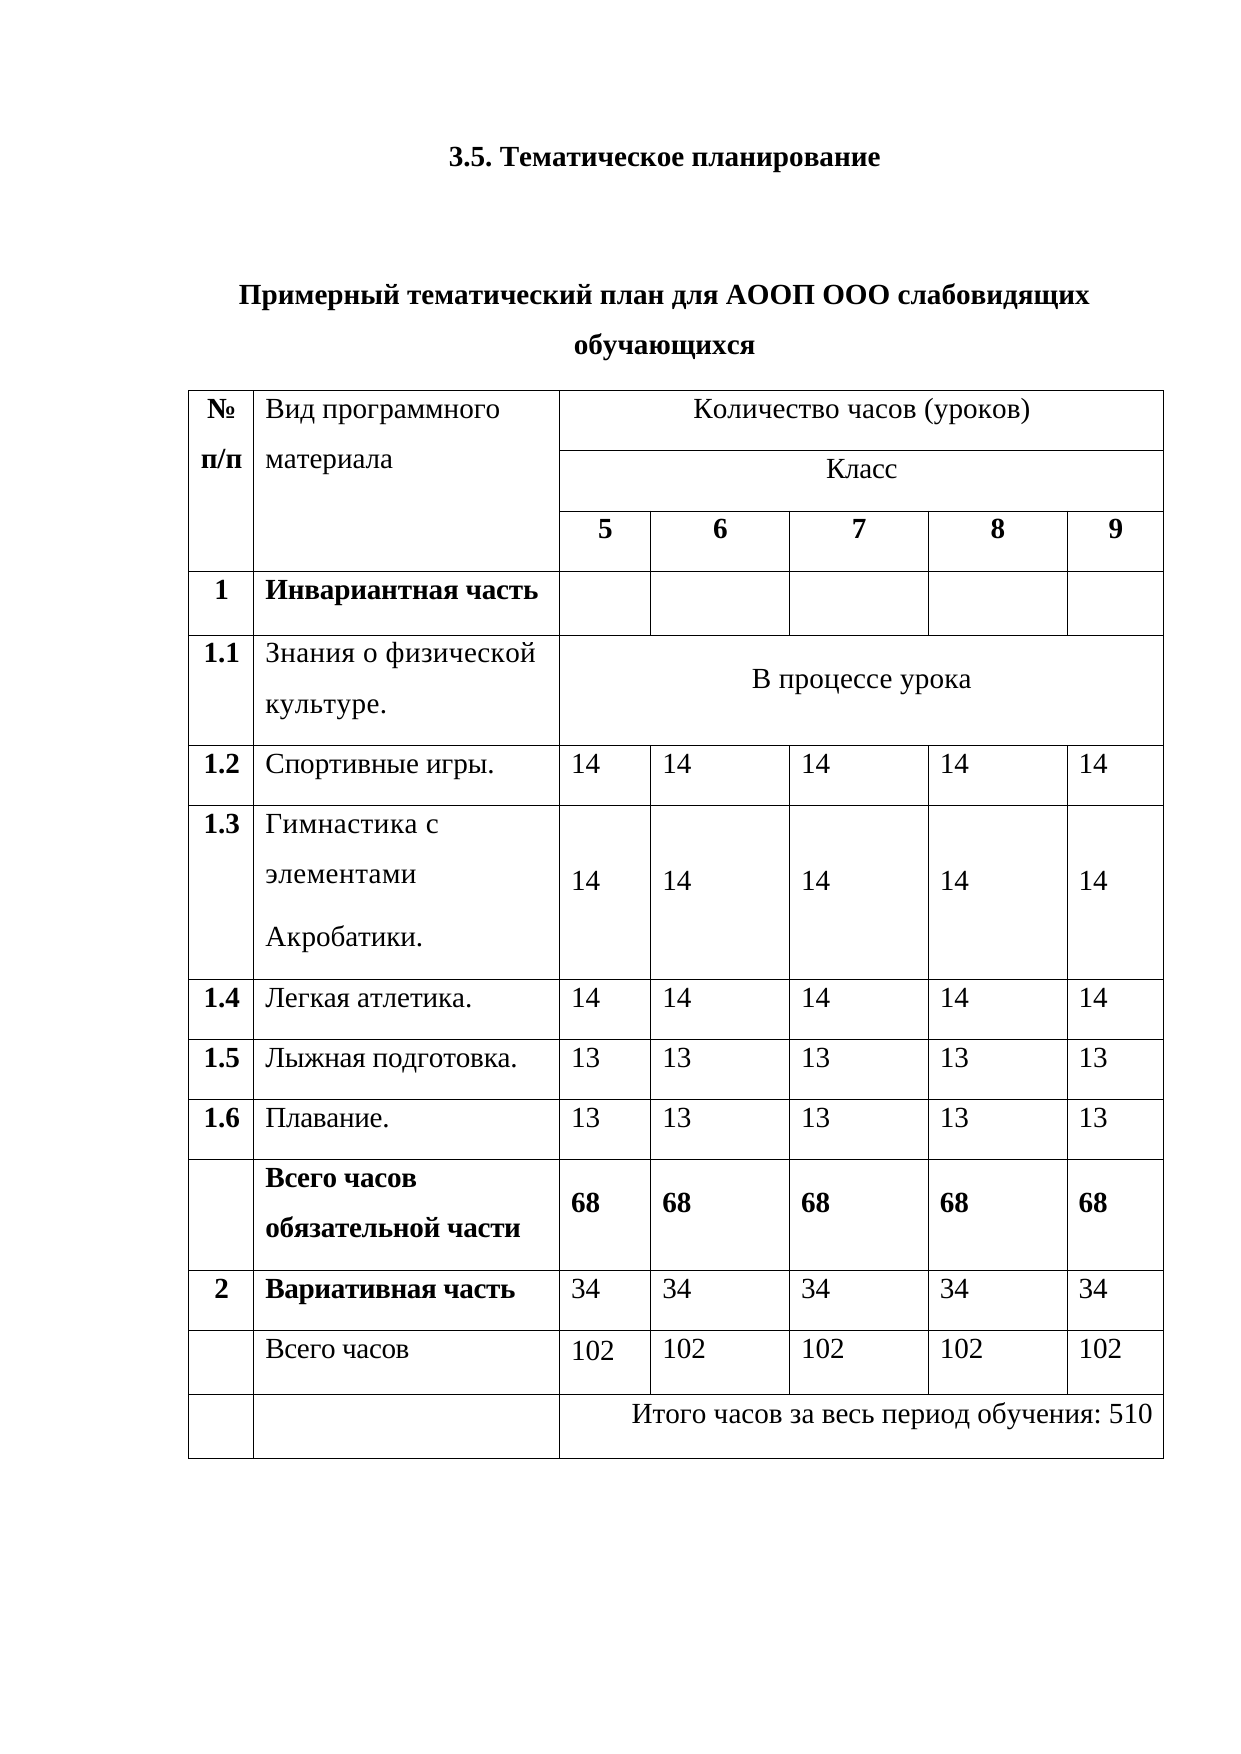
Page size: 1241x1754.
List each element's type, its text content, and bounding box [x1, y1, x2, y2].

table_cell [189, 1395, 253, 1457]
table_cell 14 [1068, 806, 1163, 979]
table_header Вид программного материала [254, 391, 559, 571]
table_cell 68 [1068, 1160, 1163, 1270]
table_cell 13 [929, 1100, 1067, 1159]
table_cell [189, 1331, 253, 1394]
table_cell 68 [651, 1160, 789, 1270]
table_cell [254, 1395, 559, 1457]
table_cell 14 [929, 746, 1067, 805]
table_cell 102 [929, 1331, 1067, 1394]
table_cell Вариативная часть [254, 1271, 559, 1330]
table_cell 1.1 [189, 636, 253, 745]
table_cell 102 [1068, 1331, 1163, 1394]
table_cell 1.3 [189, 806, 253, 979]
table_cell 34 [929, 1271, 1067, 1330]
table_cell Лыжная подготовка. [254, 1040, 559, 1099]
table_cell 14 [651, 806, 789, 979]
table_cell [651, 572, 789, 634]
table_cell 14 [651, 746, 789, 805]
table_cell 13 [790, 1100, 928, 1159]
table_cell 13 [651, 1040, 789, 1099]
table_cell 34 [651, 1271, 789, 1330]
table_cell 14 [790, 980, 928, 1039]
table_cell 1.6 [189, 1100, 253, 1159]
table_cell В процессе урока [560, 636, 1163, 745]
table_cell Всего часов обязательной части [254, 1160, 559, 1270]
subtitle 3.5. Тематическое планирование [177, 139, 1152, 172]
table_cell [929, 572, 1067, 634]
table_cell 5 [560, 512, 650, 571]
table_cell 13 [929, 1040, 1067, 1099]
table_cell 14 [929, 806, 1067, 979]
table_cell 14 [1068, 746, 1163, 805]
table_cell 14 [929, 980, 1067, 1039]
table_cell 13 [790, 1040, 928, 1099]
table_cell 34 [1068, 1271, 1163, 1330]
table_cell 14 [1068, 980, 1163, 1039]
table_cell 14 [560, 746, 650, 805]
table_cell 102 [560, 1331, 650, 1394]
table_cell Всего часов [254, 1331, 559, 1394]
table_cell 34 [790, 1271, 928, 1330]
table_cell 1.2 [189, 746, 253, 805]
table_cell 13 [560, 1040, 650, 1099]
table_cell 14 [790, 806, 928, 979]
table_cell 9 [1068, 512, 1163, 571]
table_cell 68 [929, 1160, 1067, 1270]
table_cell [1068, 572, 1163, 634]
table_cell 14 [560, 980, 650, 1039]
table_header № п/п [189, 391, 253, 571]
table_cell 34 [560, 1271, 650, 1330]
table_cell 14 [560, 806, 650, 979]
table_cell 102 [651, 1331, 789, 1394]
table_cell [560, 572, 650, 634]
table_cell 1 [189, 572, 253, 634]
table_cell 14 [651, 980, 789, 1039]
table_cell Спортивные игры. [254, 746, 559, 805]
table_cell 68 [790, 1160, 928, 1270]
table_cell Итого часов за весь период обучения: 510 [560, 1395, 1163, 1457]
table_cell [189, 1160, 253, 1270]
table_cell 13 [1068, 1040, 1163, 1099]
text Примерный тематический план для АООП ООО слабовидящих обучающихся [177, 277, 1152, 361]
table_cell 1.5 [189, 1040, 253, 1099]
table_cell 8 [929, 512, 1067, 571]
table_cell 13 [651, 1100, 789, 1159]
table_cell [790, 572, 928, 634]
table_cell 2 [189, 1271, 253, 1330]
table_cell Знания о физической культуре. [254, 636, 559, 745]
table_cell Класс [560, 451, 1163, 511]
table_cell Инвариантная часть [254, 572, 559, 634]
table_cell 1.4 [189, 980, 253, 1039]
table_cell 13 [560, 1100, 650, 1159]
table_cell Легкая атлетика. [254, 980, 559, 1039]
table_cell 68 [560, 1160, 650, 1270]
table_cell 13 [1068, 1100, 1163, 1159]
table_cell 14 [790, 746, 928, 805]
table_header Количество часов (уроков) [560, 391, 1163, 450]
table_cell 102 [790, 1331, 928, 1394]
table_cell Плавание. [254, 1100, 559, 1159]
table_cell 7 [790, 512, 928, 571]
table_cell Гимнастика с элементами Акробатики. [254, 806, 559, 979]
table_cell 6 [651, 512, 789, 571]
